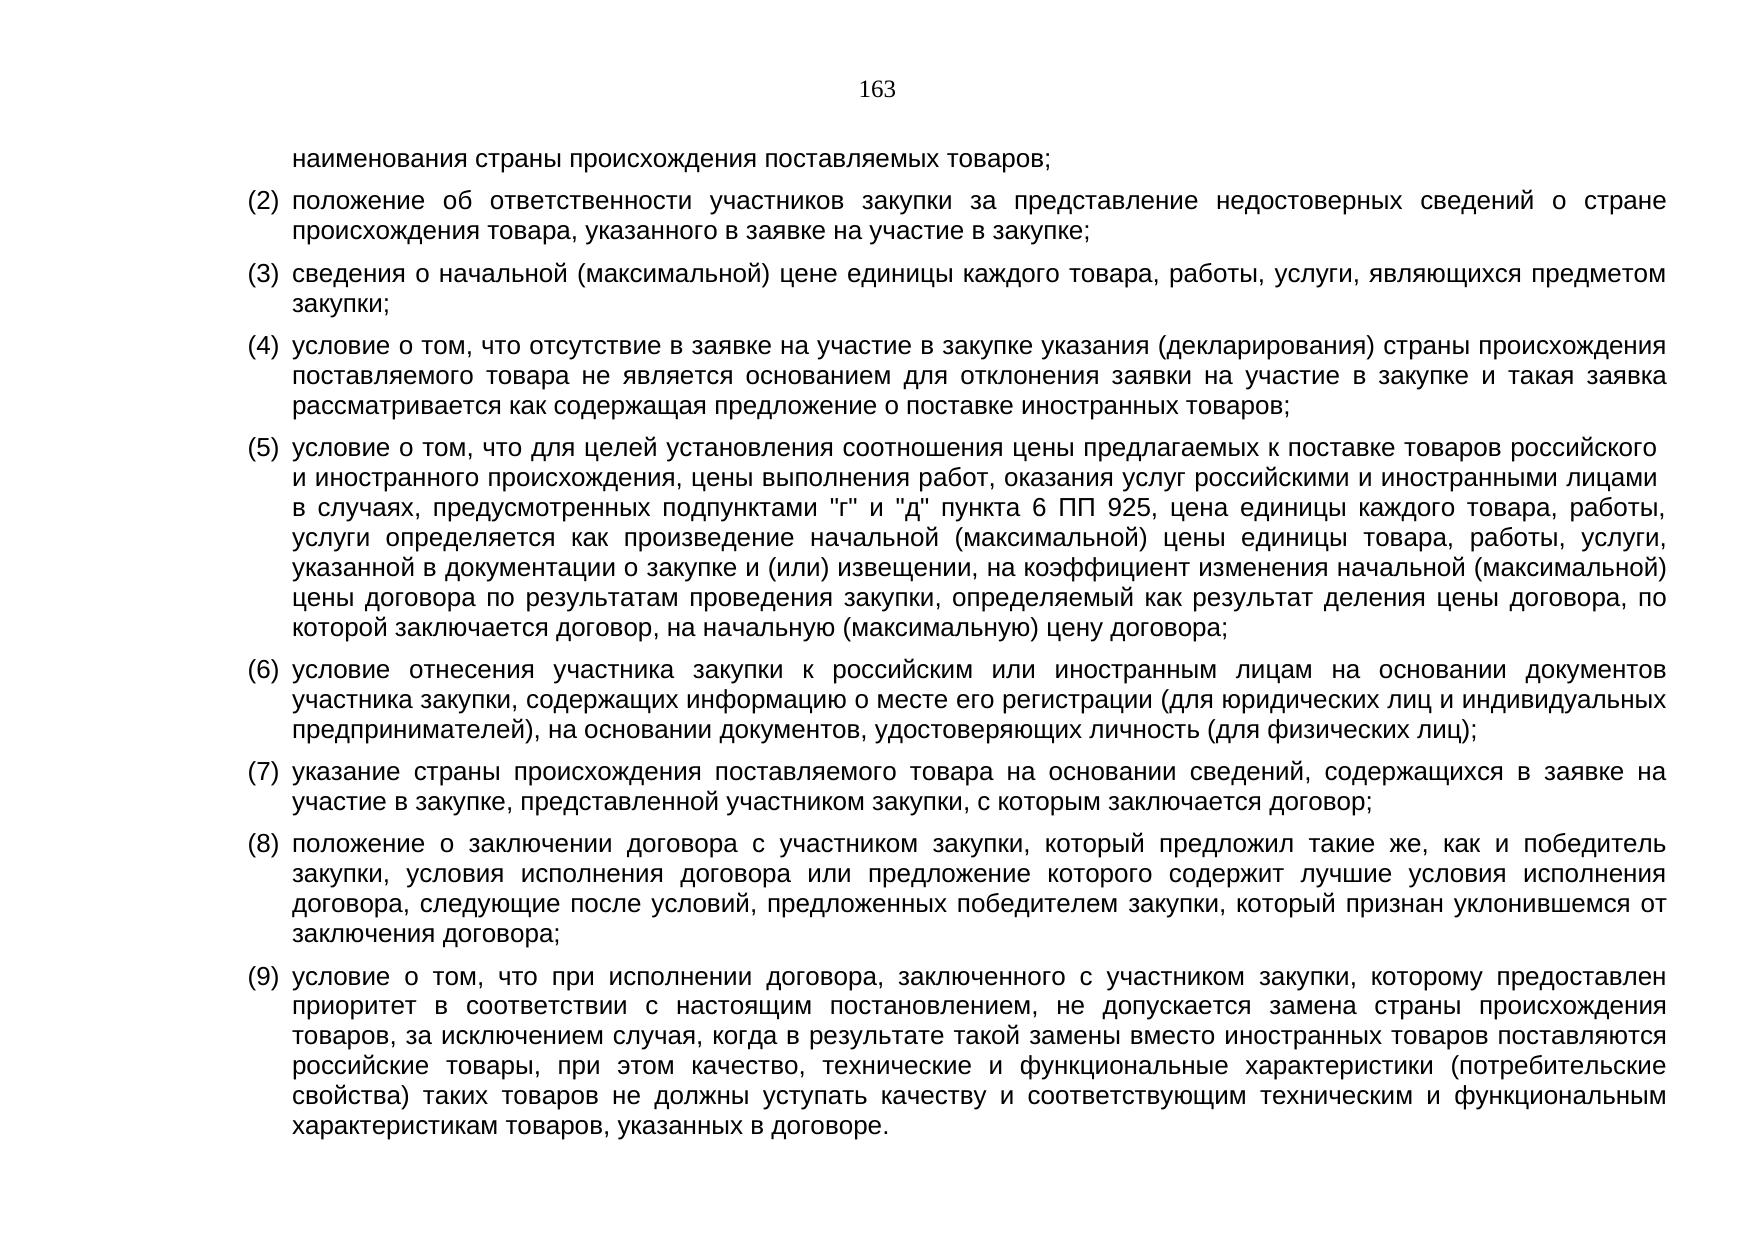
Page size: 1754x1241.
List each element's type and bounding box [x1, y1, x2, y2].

table_header [118, 131, 1680, 1140]
